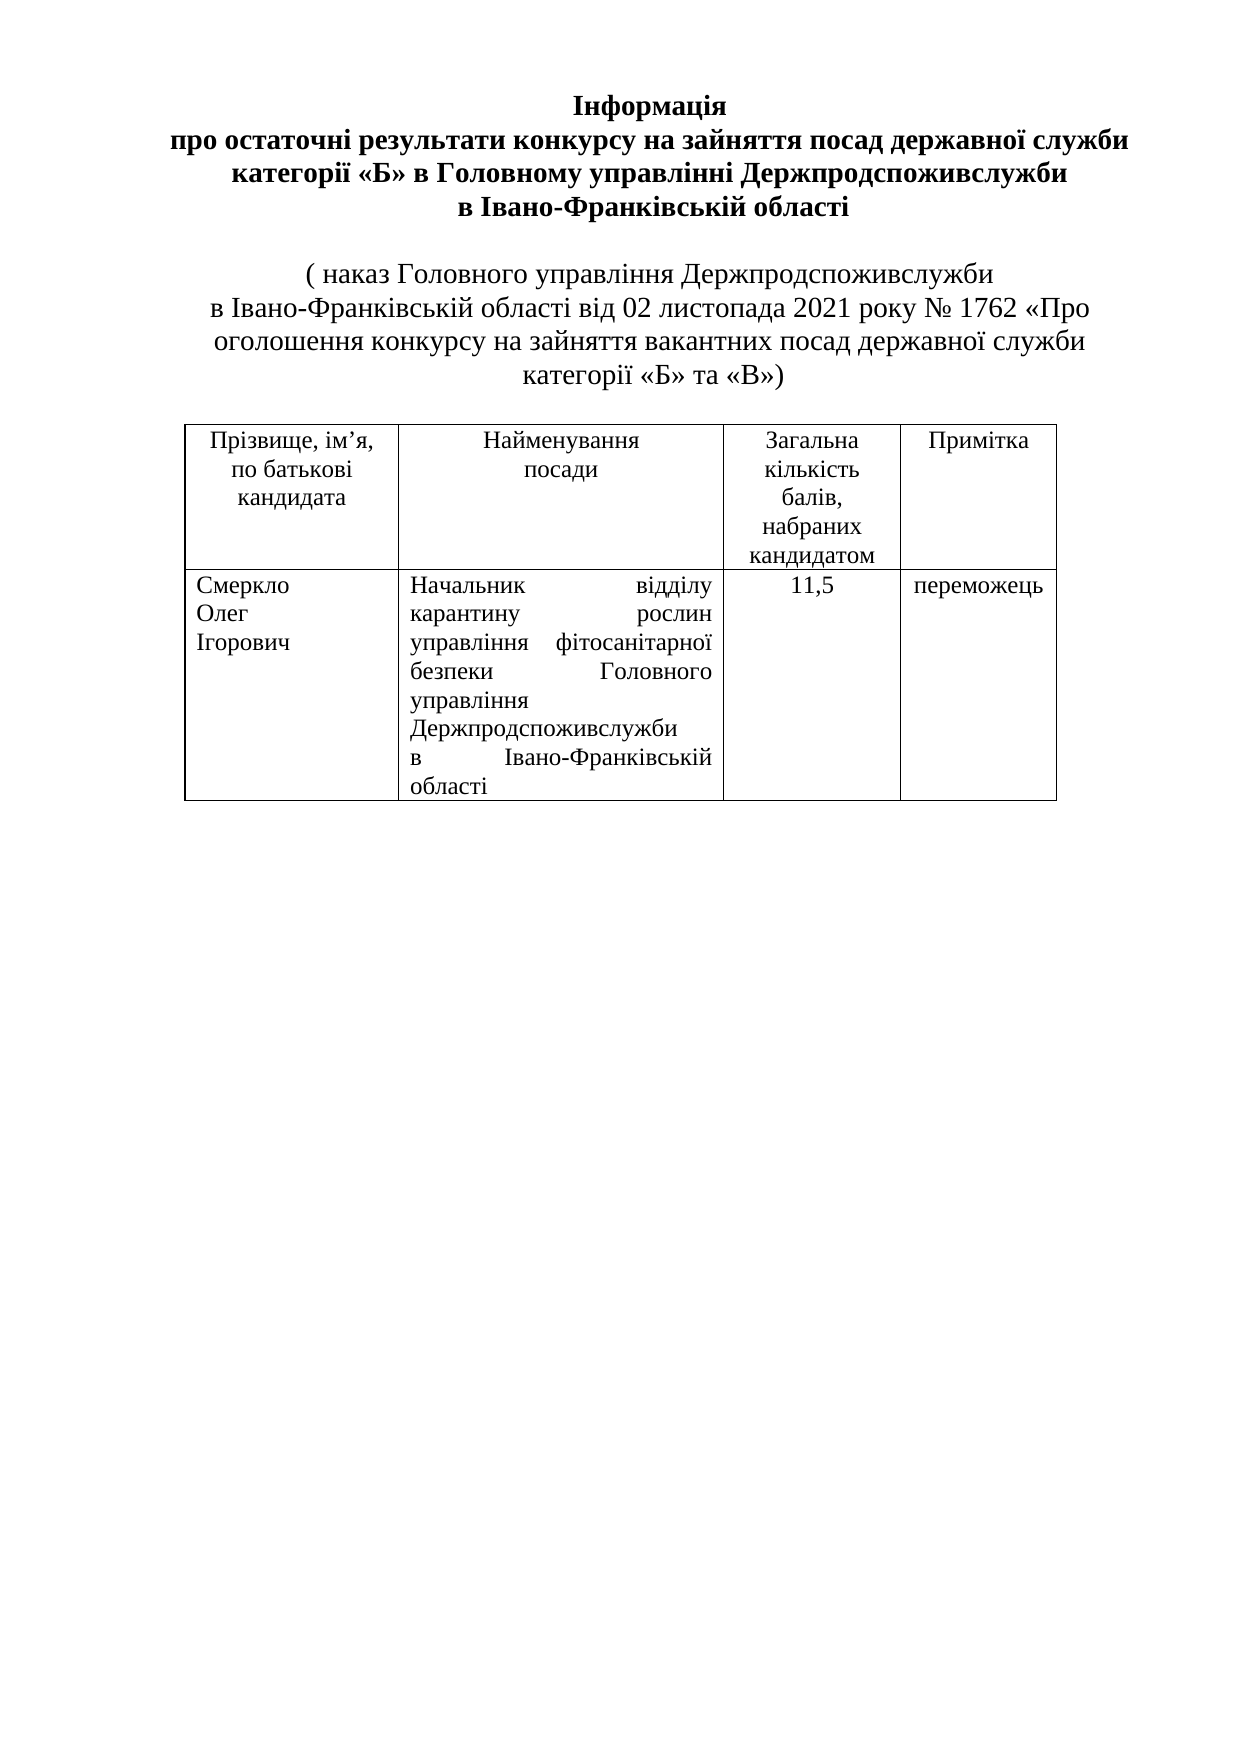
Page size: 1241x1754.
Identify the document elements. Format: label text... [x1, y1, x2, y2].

text про остаточні результати конкурсу на зайняття посад державної служби категорії «Б» в Головному управлінні Держпродспоживслужби [148, 122, 1152, 189]
table_header Прізвище, ім’я, по батькові кандидата [186, 425, 398, 569]
table_cell Смеркло Олег Ігорович [186, 570, 398, 800]
text ( наказ Головного управління Держпродспоживслужби [148, 256, 1152, 290]
table_header Загальна кількість балів, набраних кандидатом [724, 425, 900, 569]
text в Івано-Франківській області від 02 листопада 2021 року № 1762 «Про оголошення конкурсу на зайняття вакантних посад державної служби [148, 290, 1152, 357]
text Інформація [148, 88, 1152, 122]
text категорії «Б» та «В») [148, 357, 1152, 390]
table_header Примітка [901, 425, 1056, 569]
table_header Найменування посади [399, 425, 723, 569]
table_cell 11,5 [724, 570, 900, 800]
table_cell Начальник відділу карантину рослин управління фітосанітарної безпеки Головного управління Держпродспоживслужби в Івано-Франківській області [399, 570, 723, 800]
text в Івано-Франківській області [148, 189, 1152, 223]
table_cell переможець [901, 570, 1056, 800]
